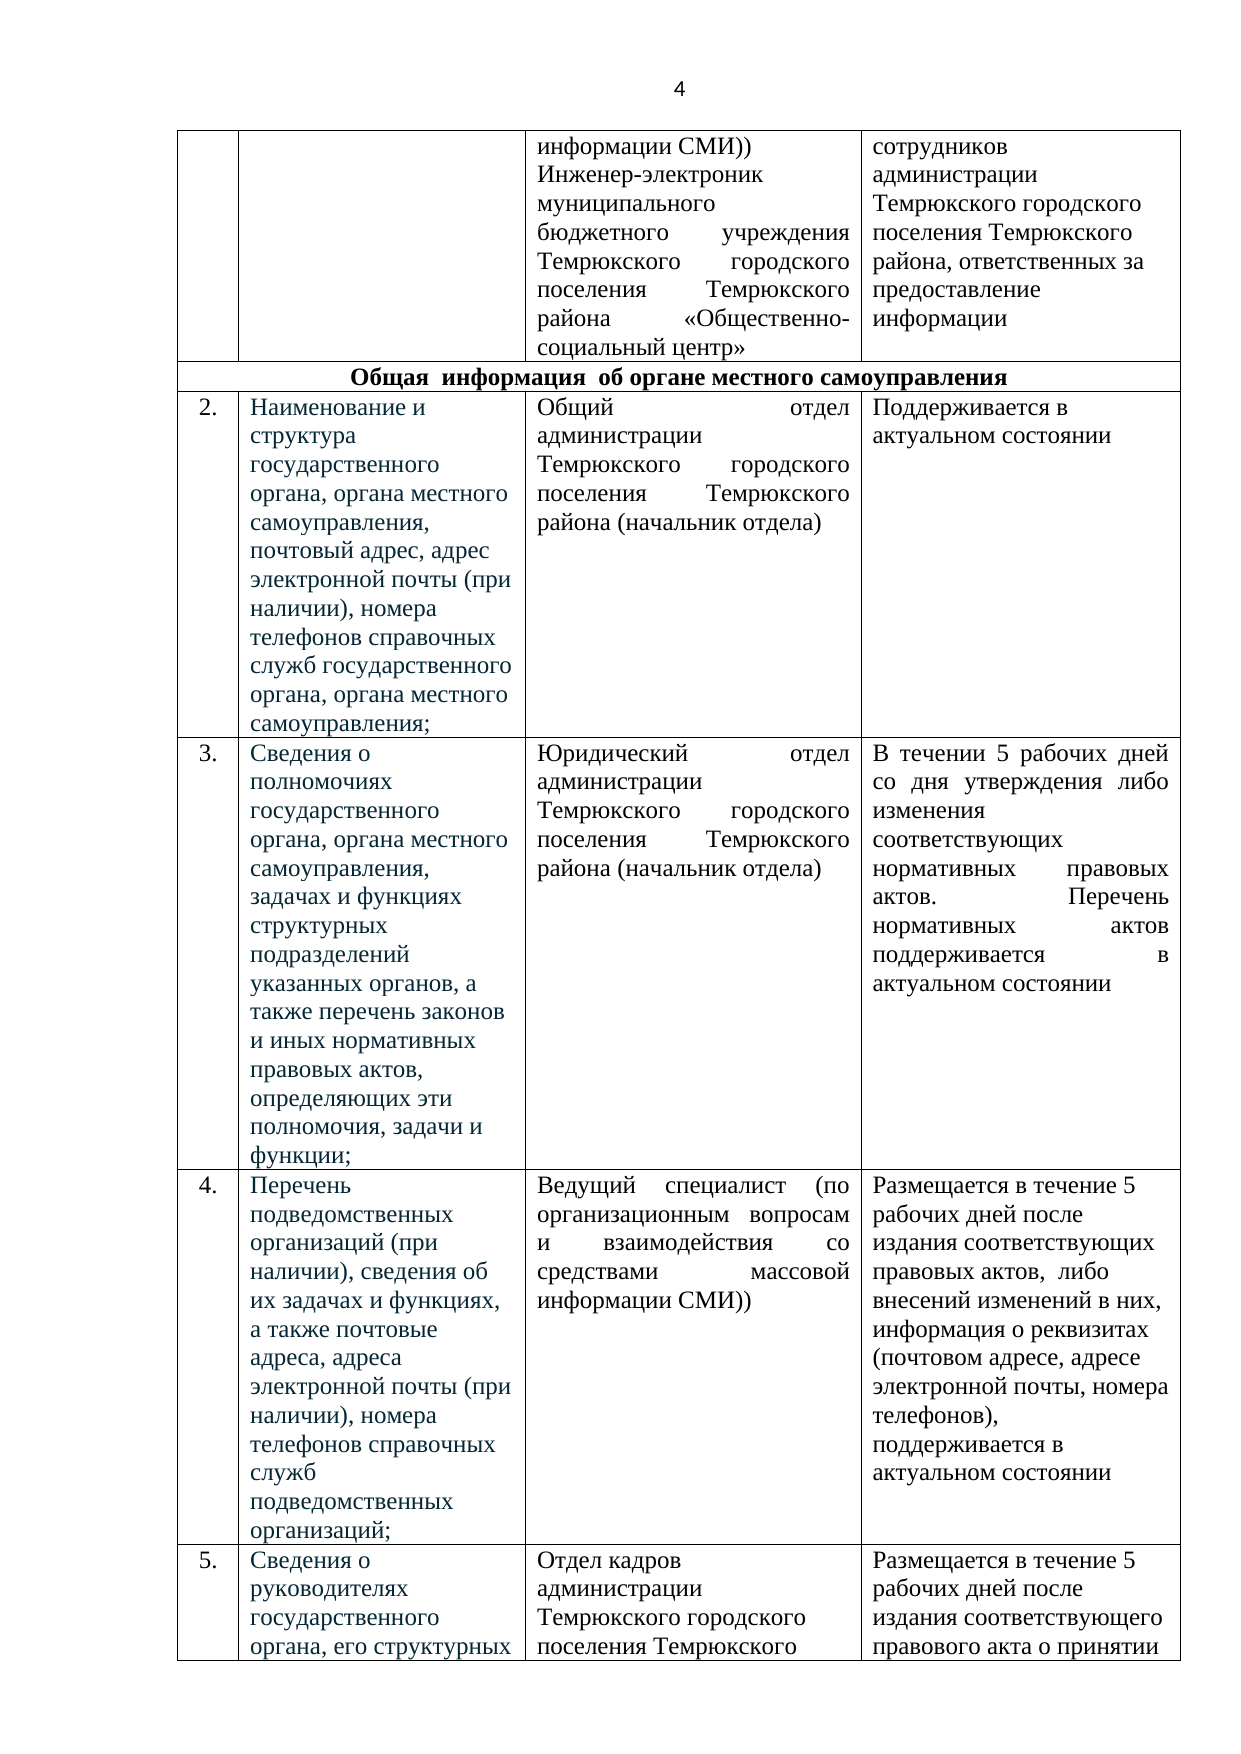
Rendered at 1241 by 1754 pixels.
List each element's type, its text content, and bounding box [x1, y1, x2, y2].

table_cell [862, 131, 1180, 361]
table_cell В течении 5 рабочих дней со дня утверждения либо изменения соответствующих нормативных правовых актов. Перечень нормативных актов поддерживается в актуальном состоянии [862, 738, 1180, 1169]
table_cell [239, 131, 525, 361]
table_cell Размещается в течение 5 рабочих дней после издания соответствующих правовых актов, либо внесений изменений в них, информация о реквизитах (почтовом адресе, адресе электронной почты, номера телефонов), поддерживается в актуальном состоянии [862, 1170, 1180, 1544]
table_cell 2. [178, 392, 238, 737]
table_cell Общая информация об органе местного самоуправления [178, 362, 1180, 391]
table_cell 3. [178, 738, 238, 1169]
table_cell Наименование и структура государственного органа, органа местного самоуправления, почтовый адрес, адрес электронной почты (при наличии), номера телефонов справочных служб государственного органа, органа местного самоуправления; [356, 392, 525, 737]
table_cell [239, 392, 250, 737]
table_cell 4. [178, 1170, 238, 1544]
table_cell Общий отдел администрации Темрюкского городского поселения Темрюкского района (начальник отдела) [526, 392, 861, 737]
table_cell Сведения о полномочиях государственного органа, органа местного самоуправления, задачах и функциях структурных подразделений указанных органов, а также перечень законов и иных нормативных правовых актов, определяющих эти полномочия, задачи и функции; [351, 738, 525, 1169]
table_cell Юридический отдел администрации Темрюкского городского поселения Темрюкского района (начальник отдела) [526, 738, 861, 1169]
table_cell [526, 131, 861, 361]
table_cell Перечень подведомственных организаций (при наличии), сведения об их задачах и функциях, а также почтовые адреса, адреса электронной почты (при наличии), номера телефонов справочных служб подведомственных организаций; [239, 1170, 525, 1544]
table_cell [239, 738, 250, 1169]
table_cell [862, 1545, 1180, 1660]
table_cell 5. [178, 1545, 238, 1660]
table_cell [526, 1545, 861, 1660]
table_cell Поддерживается в актуальном состоянии [862, 392, 1180, 737]
table_cell 1 [178, 131, 238, 361]
table_cell Ведущий специалист (по организационным вопросам и взаимодействия со средствами массовой информации СМИ)) [526, 1170, 861, 1544]
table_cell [239, 1545, 525, 1660]
